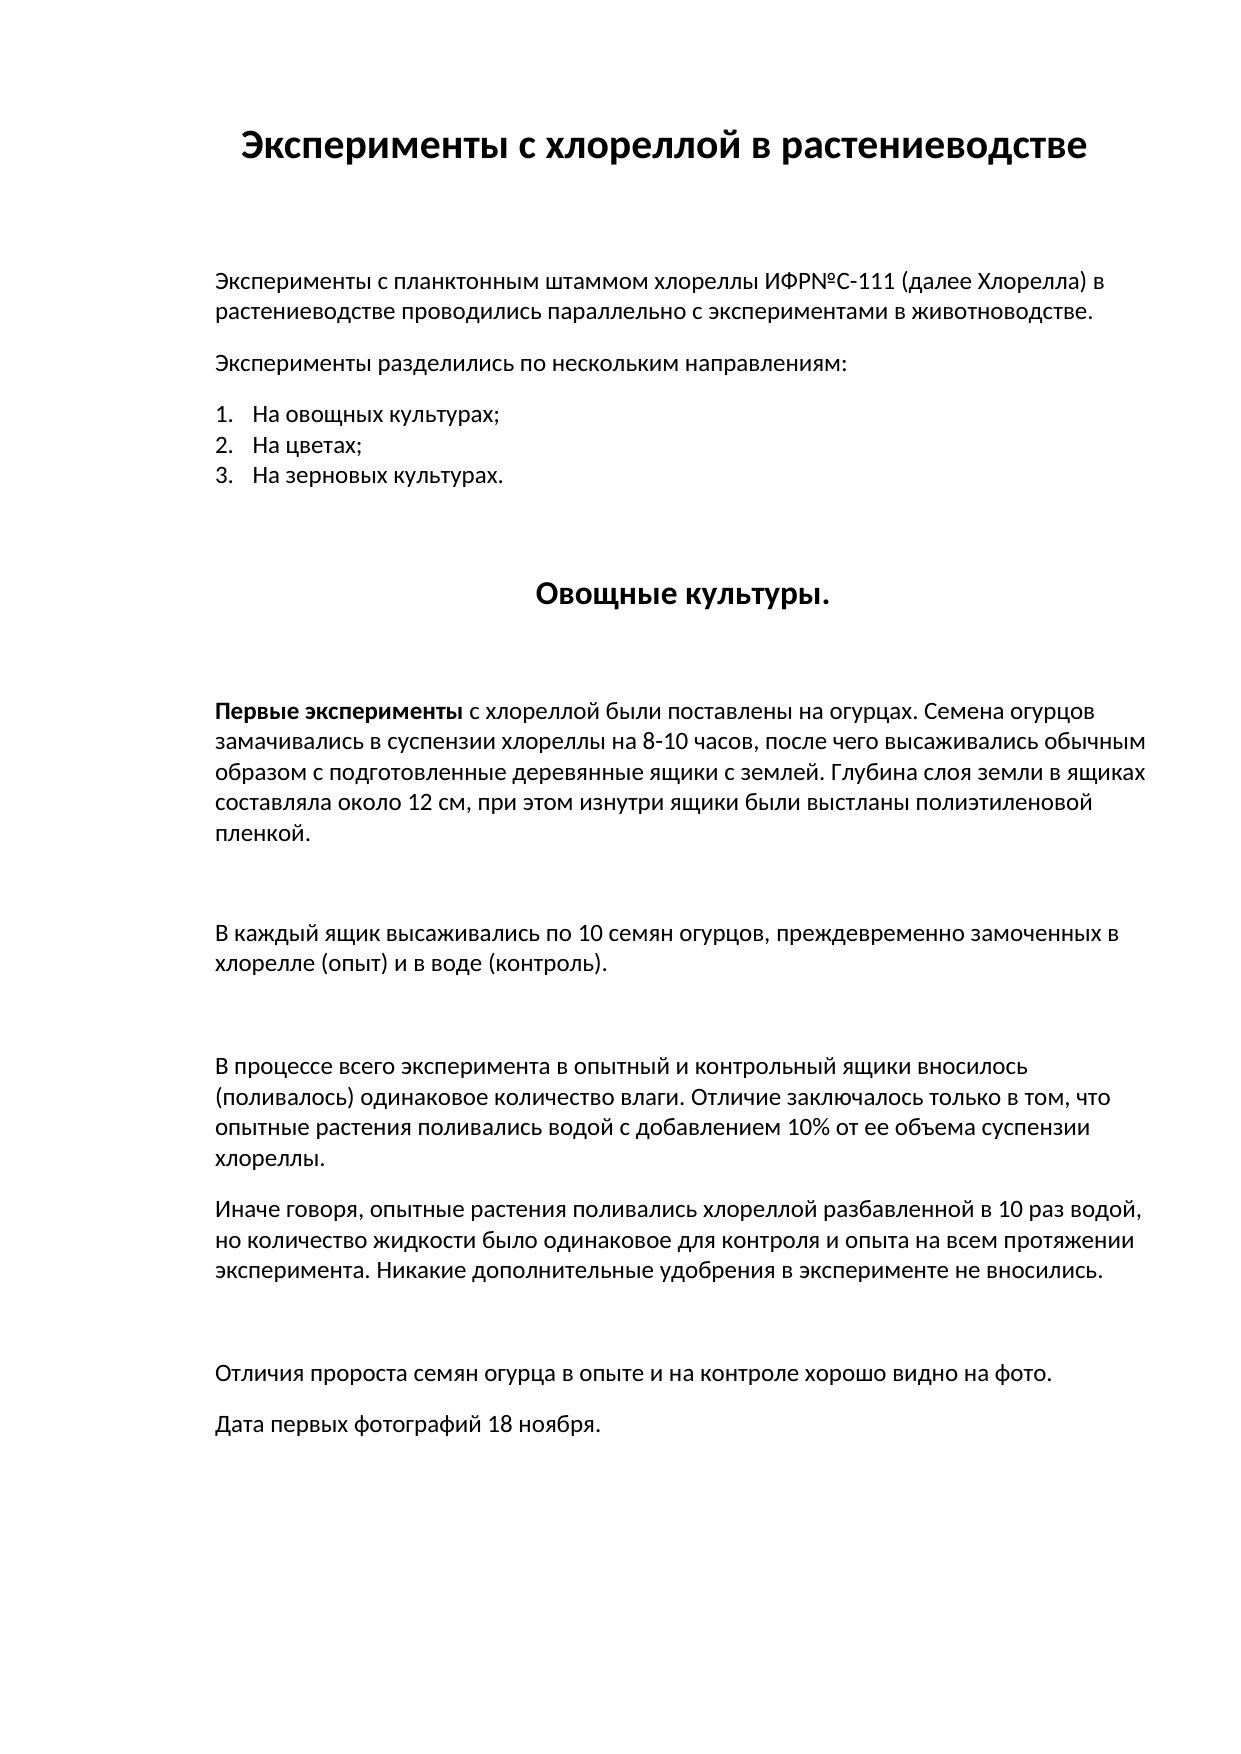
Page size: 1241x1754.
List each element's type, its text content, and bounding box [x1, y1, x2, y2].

text Отличия пророста семян огурца в опыте и на контроле хорошо видно на фото. [215, 1357, 1152, 1387]
text Овощные культуры. [215, 572, 1152, 612]
text В каждый ящик высаживались по 10 семян огурцов, преждевременно замоченных в хлорелле (опыт) и в воде (контроль). [215, 917, 1152, 978]
text Иначе говоря, опытные растения поливались хлореллой разбавленной в 10 раз водой, но количество жидкости было одинаковое для контроля и опыта на всем протяжении эксперимента. Никакие дополнительные удобрения в эксперименте не вносились. [215, 1193, 1152, 1285]
list На овощных культурах; [215, 398, 1152, 429]
text Первые эксперименты с хлореллой были поставлены на огурцах. Семена огурцов замачивались в суспензии хлореллы на 8-10 часов, после чего высаживались обычным образом с подготовленные деревянные ящики с землей. Глубина слоя земли в ящиках составляла около 12 см, при этом изнутри ящики были выстланы полиэтиленовой пленкой. [215, 695, 1152, 847]
text Дата первых фотографий 18 ноября. [215, 1408, 1152, 1439]
list На цветах; [215, 429, 1152, 459]
text Эксперименты с хлореллой в растениеводстве [177, 118, 1152, 169]
list На зерновых культурах. [215, 459, 1152, 490]
text Эксперименты с планктонным штаммом хлореллы ИФР№С-111 (далее Хлорелла) в растениеводстве проводились параллельно с экспериментами в животноводстве. [215, 265, 1152, 326]
text В процессе всего эксперимента в опытный и контрольный ящики вносилось (поливалось) одинаковое количество влаги. Отличие заключалось только в том, что опытные растения поливались водой с добавлением 10% от ее объема суспензии хлореллы. [215, 1050, 1152, 1172]
text Эксперименты разделились по нескольким направлениям: [215, 347, 1152, 377]
